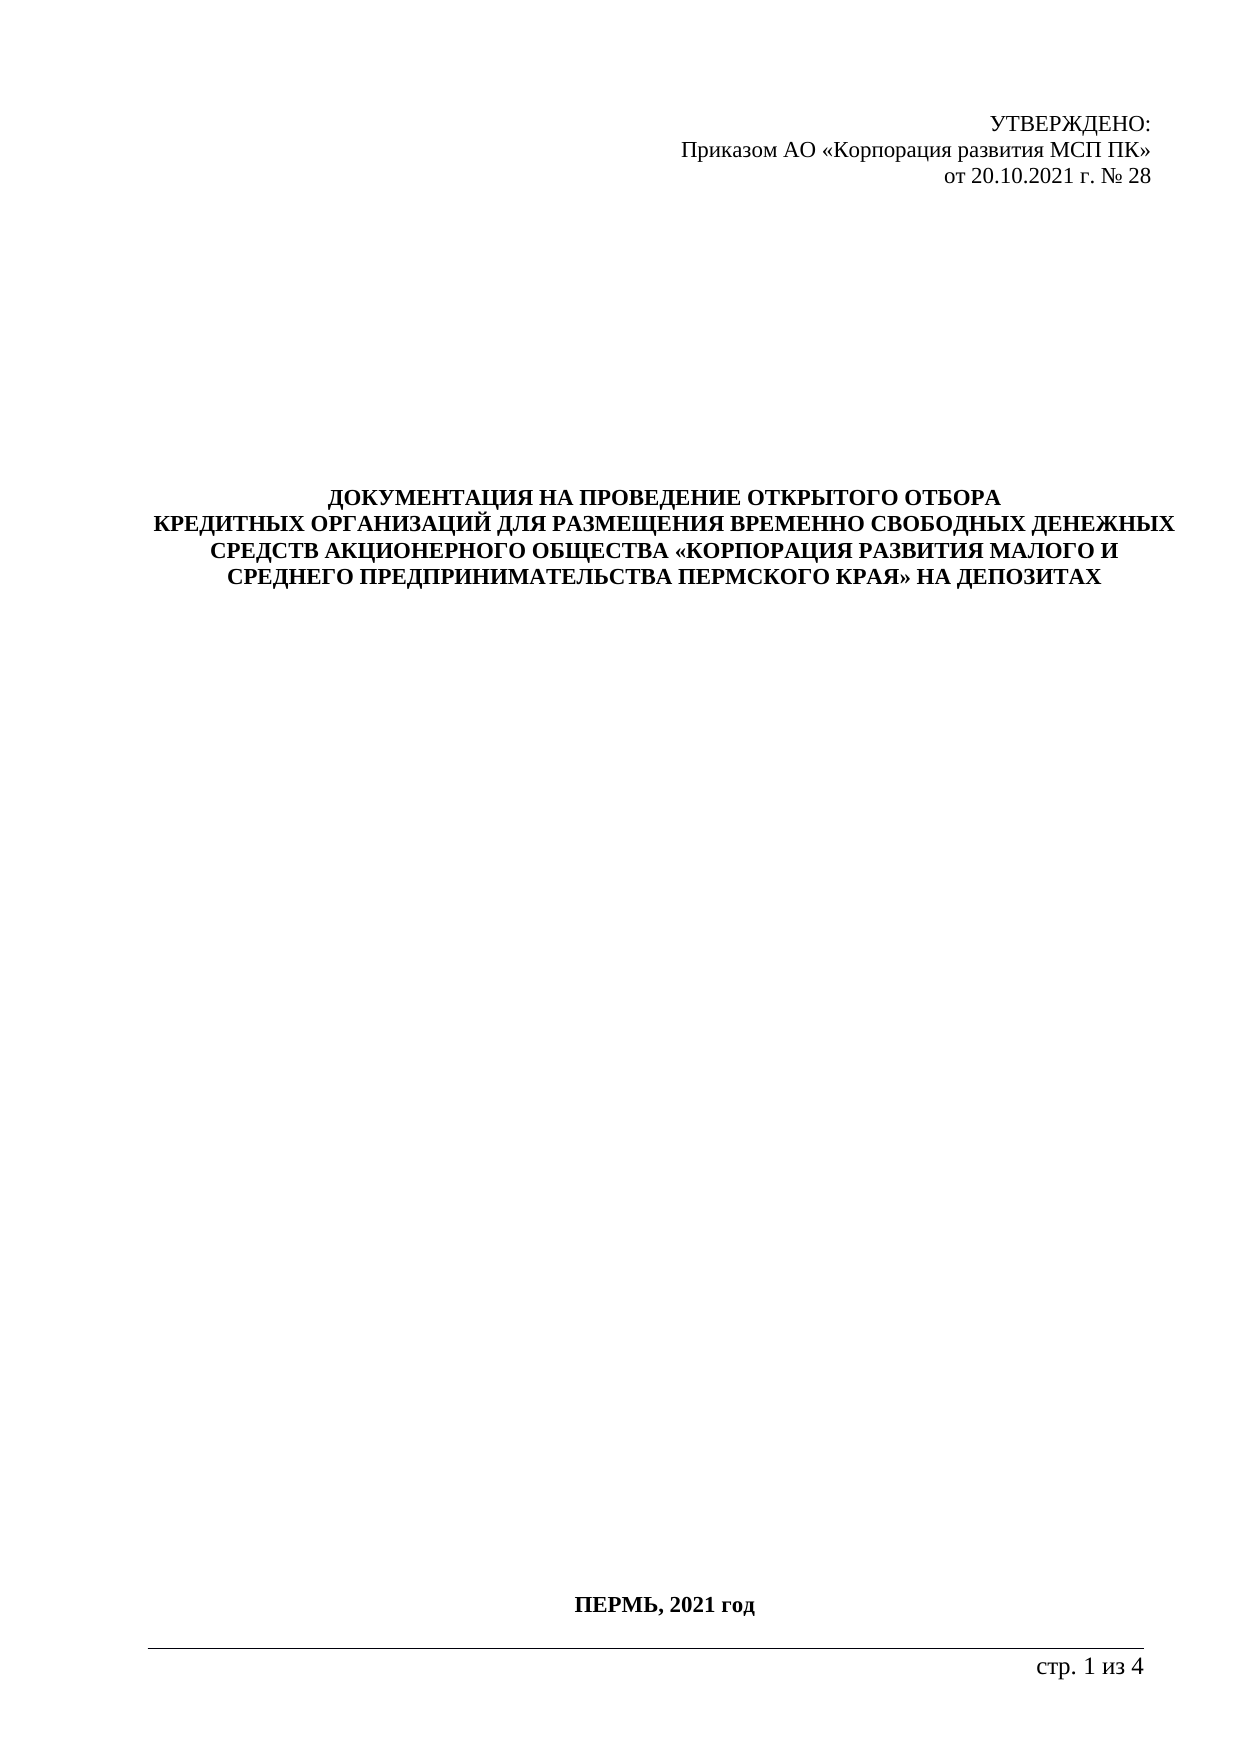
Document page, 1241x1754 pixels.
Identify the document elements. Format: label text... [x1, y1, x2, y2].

text ПЕРМЬ, 2021 год [148, 1591, 1181, 1617]
text КРЕДИТНЫХ ОРГАНИЗАЦИЙ ДЛЯ РАЗМЕЩЕНИЯ ВРЕМЕННО СВОБОДНЫХ ДЕНЕЖНЫХ СРЕДСТВ АКЦИОНЕРНОГО ОБЩЕСТВА «КОРПОРАЦИЯ РАЗВИТИЯ МАЛОГО И СРЕДНЕГО ПРЕДПРИНИМАТЕЛЬСТВА ПЕРМСКОГО КРАЯ» НА ДЕПОЗИТАХ [148, 510, 1181, 589]
text ДОКУМЕНТАЦИЯ НА ПРОВЕДЕНИЕ ОТКРЫТОГО ОТБОРА [148, 484, 1181, 510]
